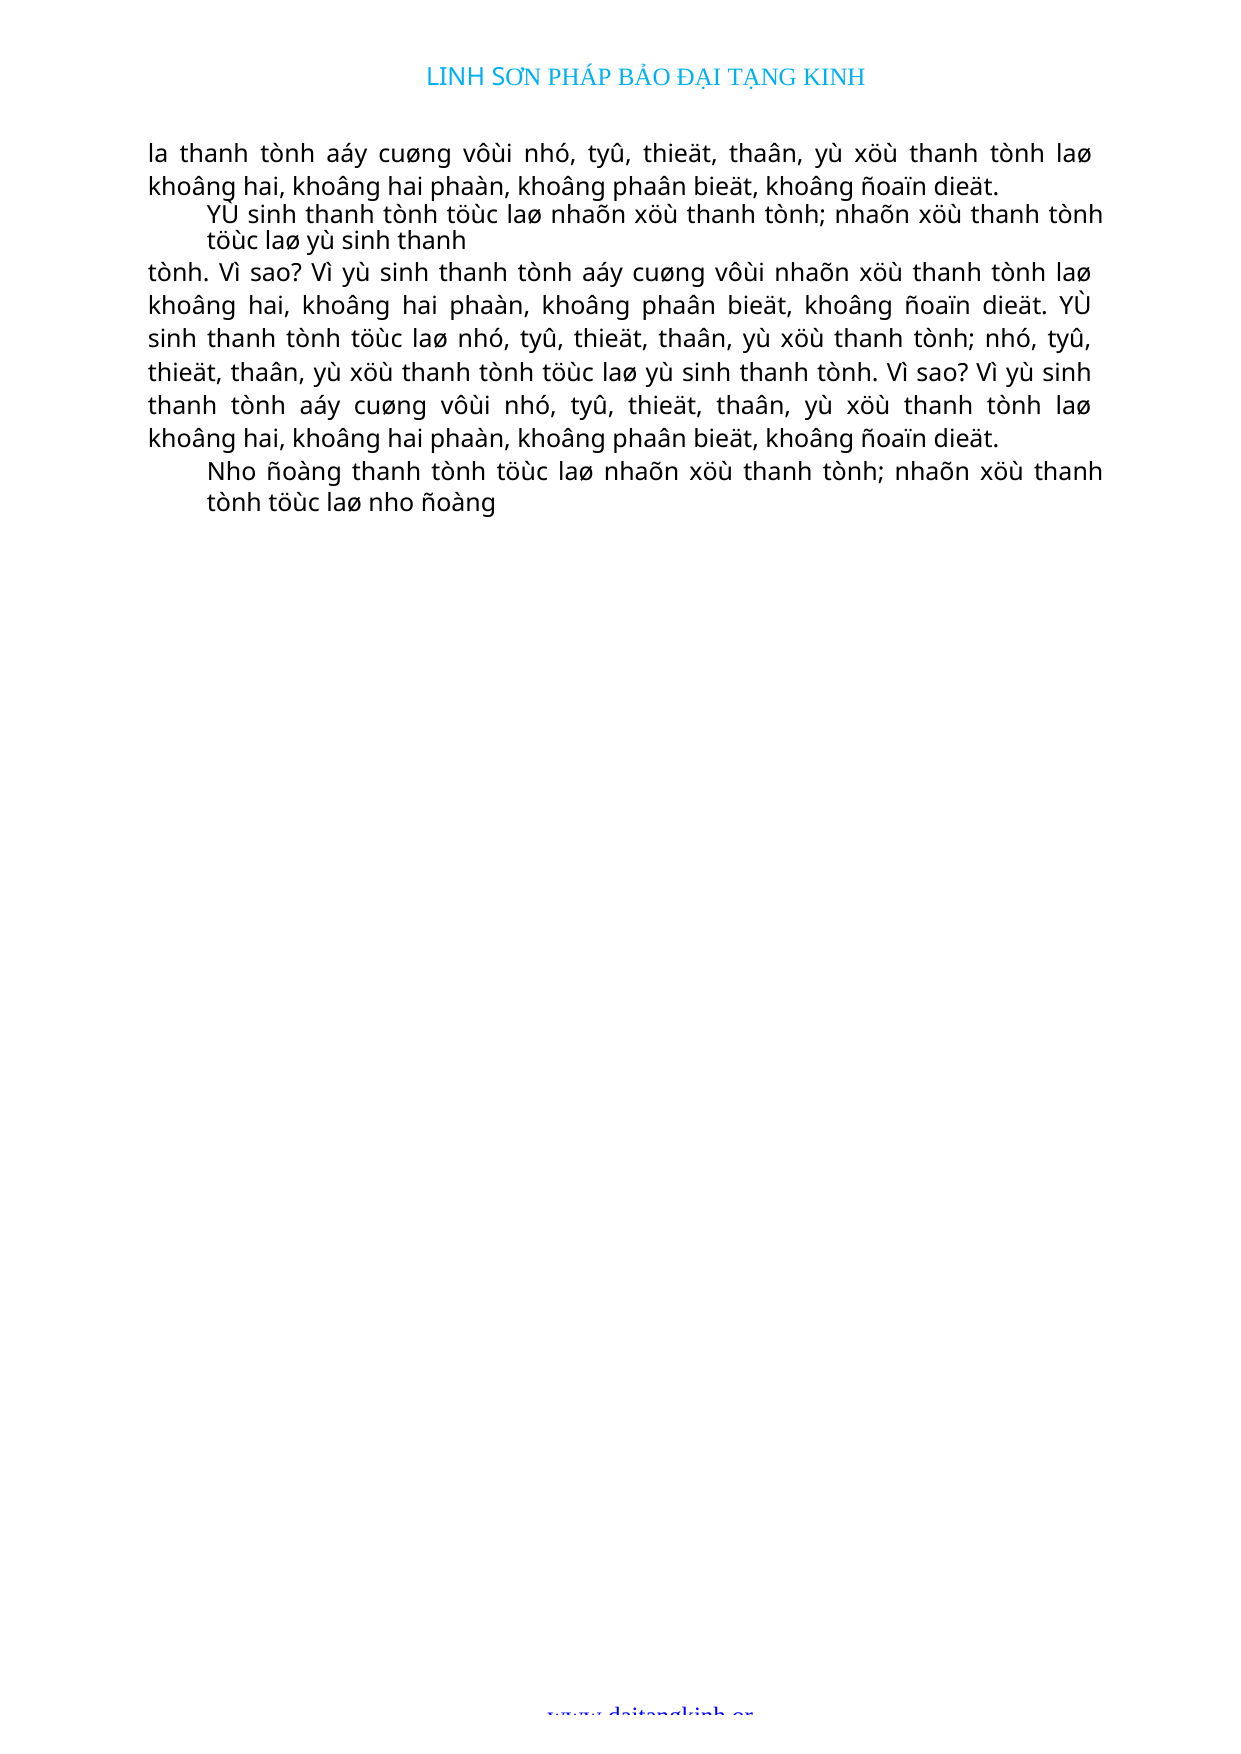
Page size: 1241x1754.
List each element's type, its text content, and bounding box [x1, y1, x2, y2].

text Nho ñoàng thanh tònh töùc laø nhaõn xöù thanh tònh; nhaõn xöù thanh tònh töùc laø nho ñoàng [207, 455, 1105, 518]
text tònh. Vì sao? Vì yù sinh thanh tònh aáy cuøng vôùi nhaõn xöù thanh tònh laø khoâng hai, khoâng hai phaàn, khoâng phaân bieät, khoâng ñoaïn dieät. YÙ sinh thanh tònh töùc laø nhó, tyû, thieät, thaân, yù xöù thanh tònh; nhó, tyû, thieät, thaân, yù xöù thanh tònh töùc laø yù sinh thanh tònh. Vì sao? Vì yù sinh thanh tònh aáy cuøng vôùi nhó, tyû, thieät, thaân, yù xöù thanh tònh laø khoâng hai, khoâng hai phaàn, khoâng phaân bieät, khoâng ñoaïn dieät. [148, 254, 1093, 455]
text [148, 135, 1093, 202]
text YÙ sinh thanh tònh töùc laø nhaõn xöù thanh tònh; nhaõn xöù thanh tònh töùc laø yù sinh thanh [207, 202, 1105, 254]
